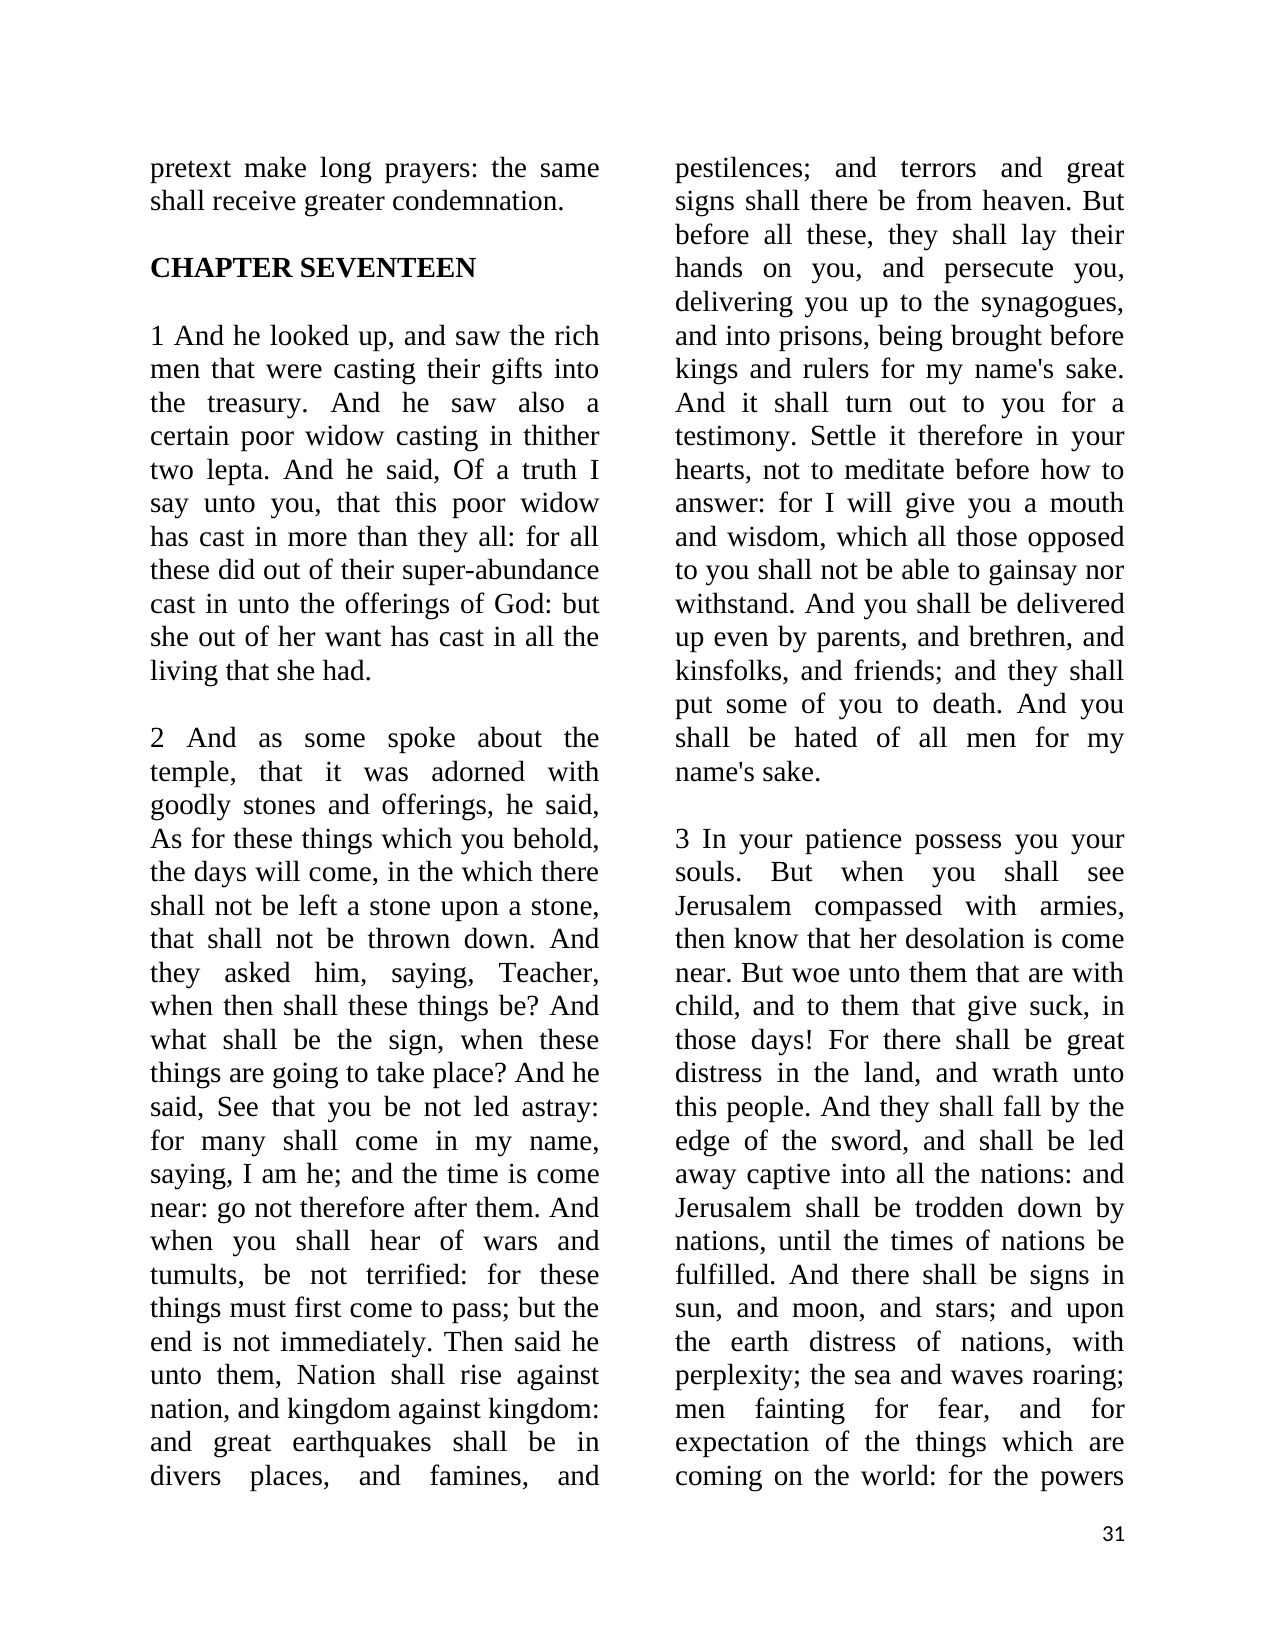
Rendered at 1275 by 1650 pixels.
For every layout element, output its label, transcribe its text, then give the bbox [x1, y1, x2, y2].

text 2 And as some spoke about the temple, that it was adorned with goodly stones and offerings, he said, As for these things which you behold, the days will come, in the which there shall not be left a stone upon a stone, that shall not be thrown down. And they asked him, saying, Teacher, when then shall these things be? And what shall be the sign, when these things are going to take place? And he said, See that you be not led astray: for many shall come in my name, saying, I am he; and the time is come near: go not therefore after them. And when you shall hear of wars and tumults, be not terrified: for these things must first come to pass; but the end is not immediately. Then said he unto them, Nation shall rise against nation, and kingdom against kingdom: and great earthquakes shall be in divers places, and famines, and pestilences; and terrors and great signs shall there be from heaven. But before all these, they shall lay their hands on you, and persecute you, delivering you up to the synagogues, and into prisons, being brought before kings and rulers for my name's sake. And it shall turn out to you for a testimony. Settle it therefore in your hearts, not to meditate before how to answer: for I will give you a mouth and wisdom, which all those opposed to you shall not be able to gainsay nor withstand. And you shall be delivered up even by parents, and brethren, and kinsfolks, and friends; and they shall put some of you to death. And you shall be hated of all men for my name's sake. [675, 150, 1125, 787]
text CHAPTER SEVENTEEN [150, 251, 600, 284]
text 2 And as some spoke about the temple, that it was adorned with goodly stones and offerings, he said, As for these things which you behold, the days will come, in the which there shall not be left a stone upon a stone, that shall not be thrown down. And they asked him, saying, Teacher, when then shall these things be? And what shall be the sign, when these things are going to take place? And he said, See that you be not led astray: for many shall come in my name, saying, I am he; and the time is come near: go not therefore after them. And when you shall hear of wars and tumults, be not terrified: for these things must first come to pass; but the end is not immediately. Then said he unto them, Nation shall rise against nation, and kingdom against kingdom: and great earthquakes shall be in divers places, and famines, and pestilences; and terrors and great signs shall there be from heaven. But before all these, they shall lay their hands on you, and persecute you, delivering you up to the synagogues, and into prisons, being brought before kings and rulers for my name's sake. And it shall turn out to you for a testimony. Settle it therefore in your hearts, not to meditate before how to answer: for I will give you a mouth and wisdom, which all those opposed to you shall not be able to gainsay nor withstand. And you shall be delivered up even by parents, and brethren, and kinsfolks, and friends; and they shall put some of you to death. And you shall be hated of all men for my name's sake. [150, 720, 600, 1492]
text 1 And he looked up, and saw the rich men that were casting their gifts into the treasury. And he saw also a certain poor widow casting in thither two lepta. And he said, Of a truth I say unto you, that this poor widow has cast in more than they all: for all these did out of their super-abundance cast in unto the offerings of God: but she out of her want has cast in all the living that she had. [150, 318, 600, 687]
